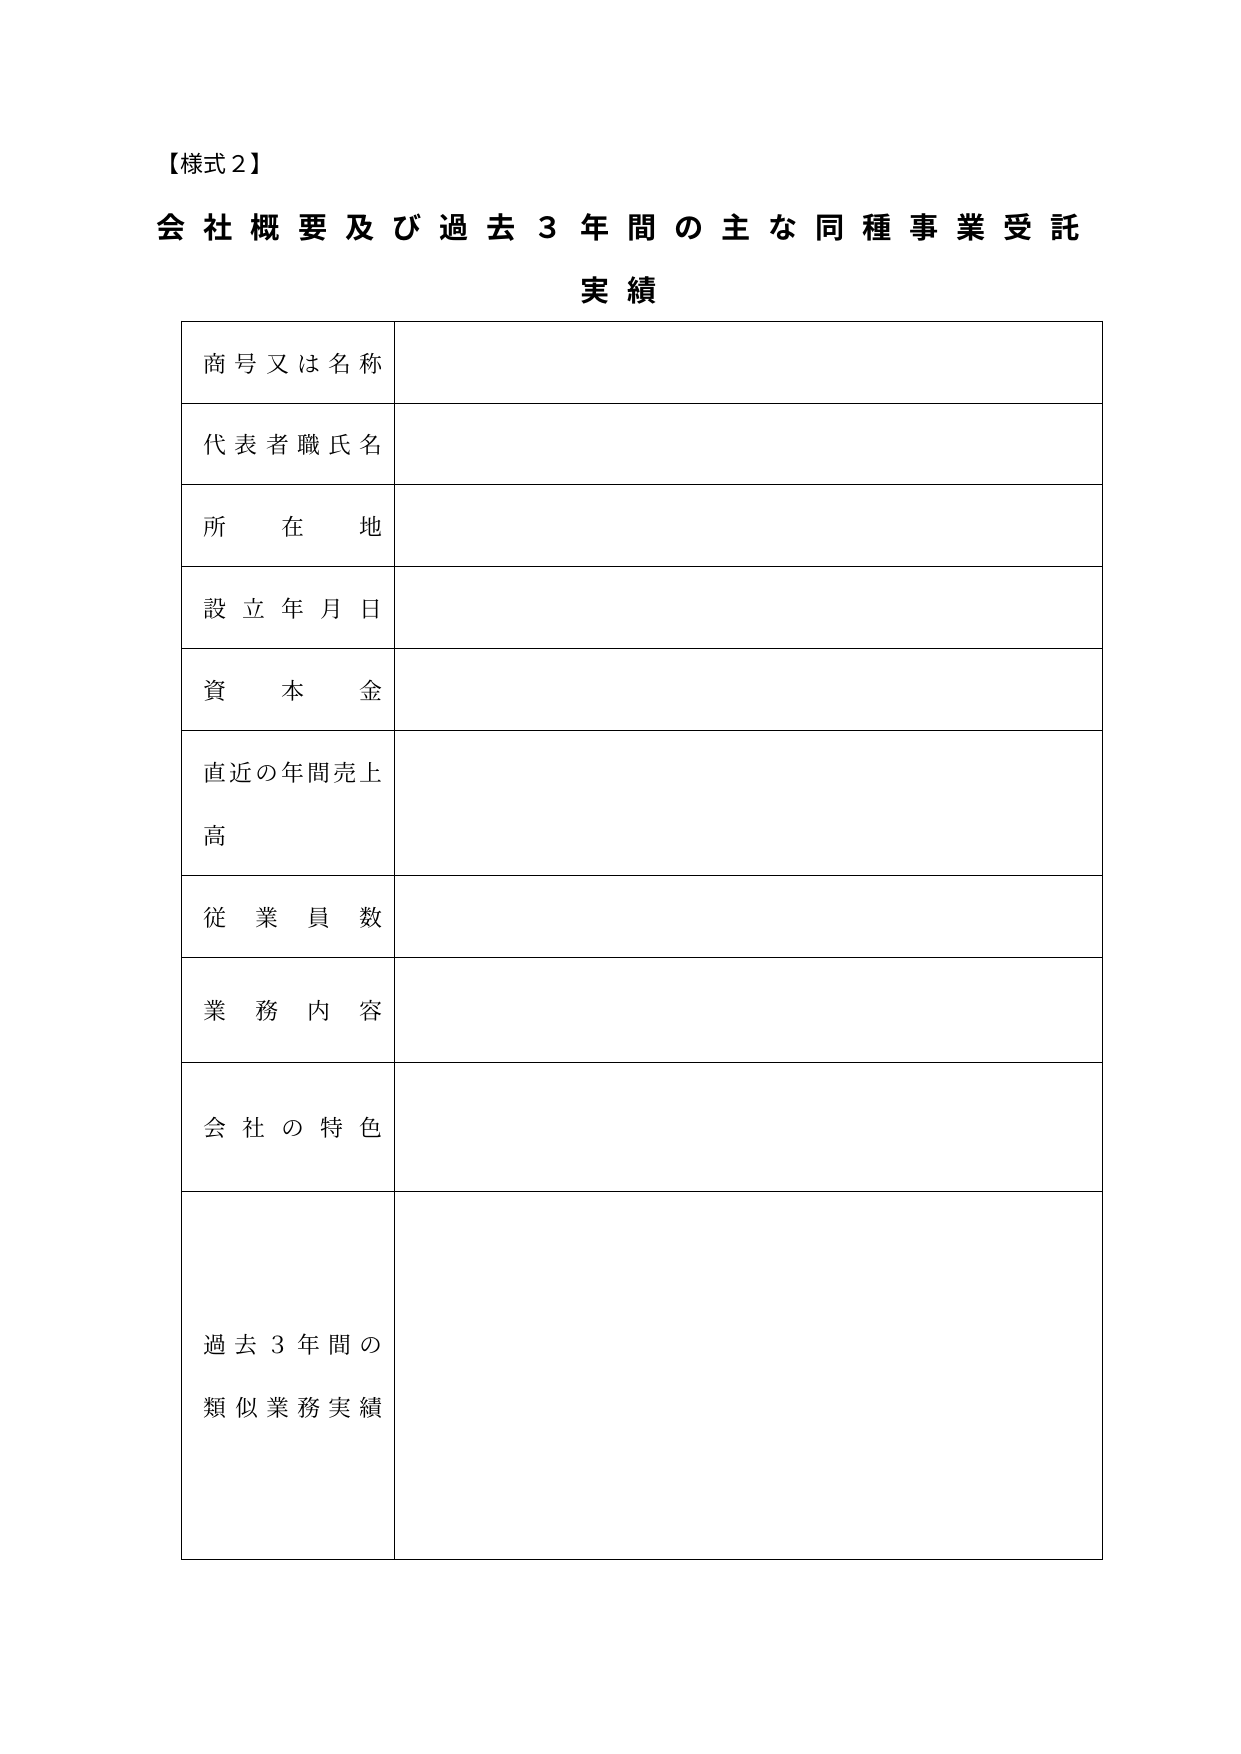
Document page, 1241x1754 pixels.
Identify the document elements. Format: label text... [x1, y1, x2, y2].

table_cell [395, 649, 1102, 730]
table_cell 業務内容 [182, 958, 394, 1062]
table_cell [395, 958, 1102, 1062]
table_cell 従業員数 [182, 876, 394, 957]
text 会社概要及び過去３年間の主な同種事業受託実績 [157, 194, 1098, 321]
table_cell [395, 1192, 1102, 1559]
table_cell [395, 876, 1102, 957]
text 【様式２】 [157, 131, 1098, 194]
table_cell 代表者職氏名 [182, 404, 394, 484]
table_cell 会社の特色 [182, 1063, 394, 1191]
table_header [395, 322, 1102, 402]
table_header 商号又は名称 [182, 322, 394, 402]
table_cell [395, 1063, 1102, 1191]
table_cell [395, 485, 1102, 566]
table_cell [395, 567, 1102, 648]
table_cell [395, 731, 1102, 875]
table_cell 過去３年間の 類似業務実績 [182, 1192, 394, 1559]
table_cell 所在地 [182, 485, 394, 566]
table_cell 直近の年間売上高 [182, 731, 394, 875]
table_cell [395, 404, 1102, 484]
table_cell 資本金 [182, 649, 394, 730]
table_cell 設立年月日 [182, 567, 394, 648]
